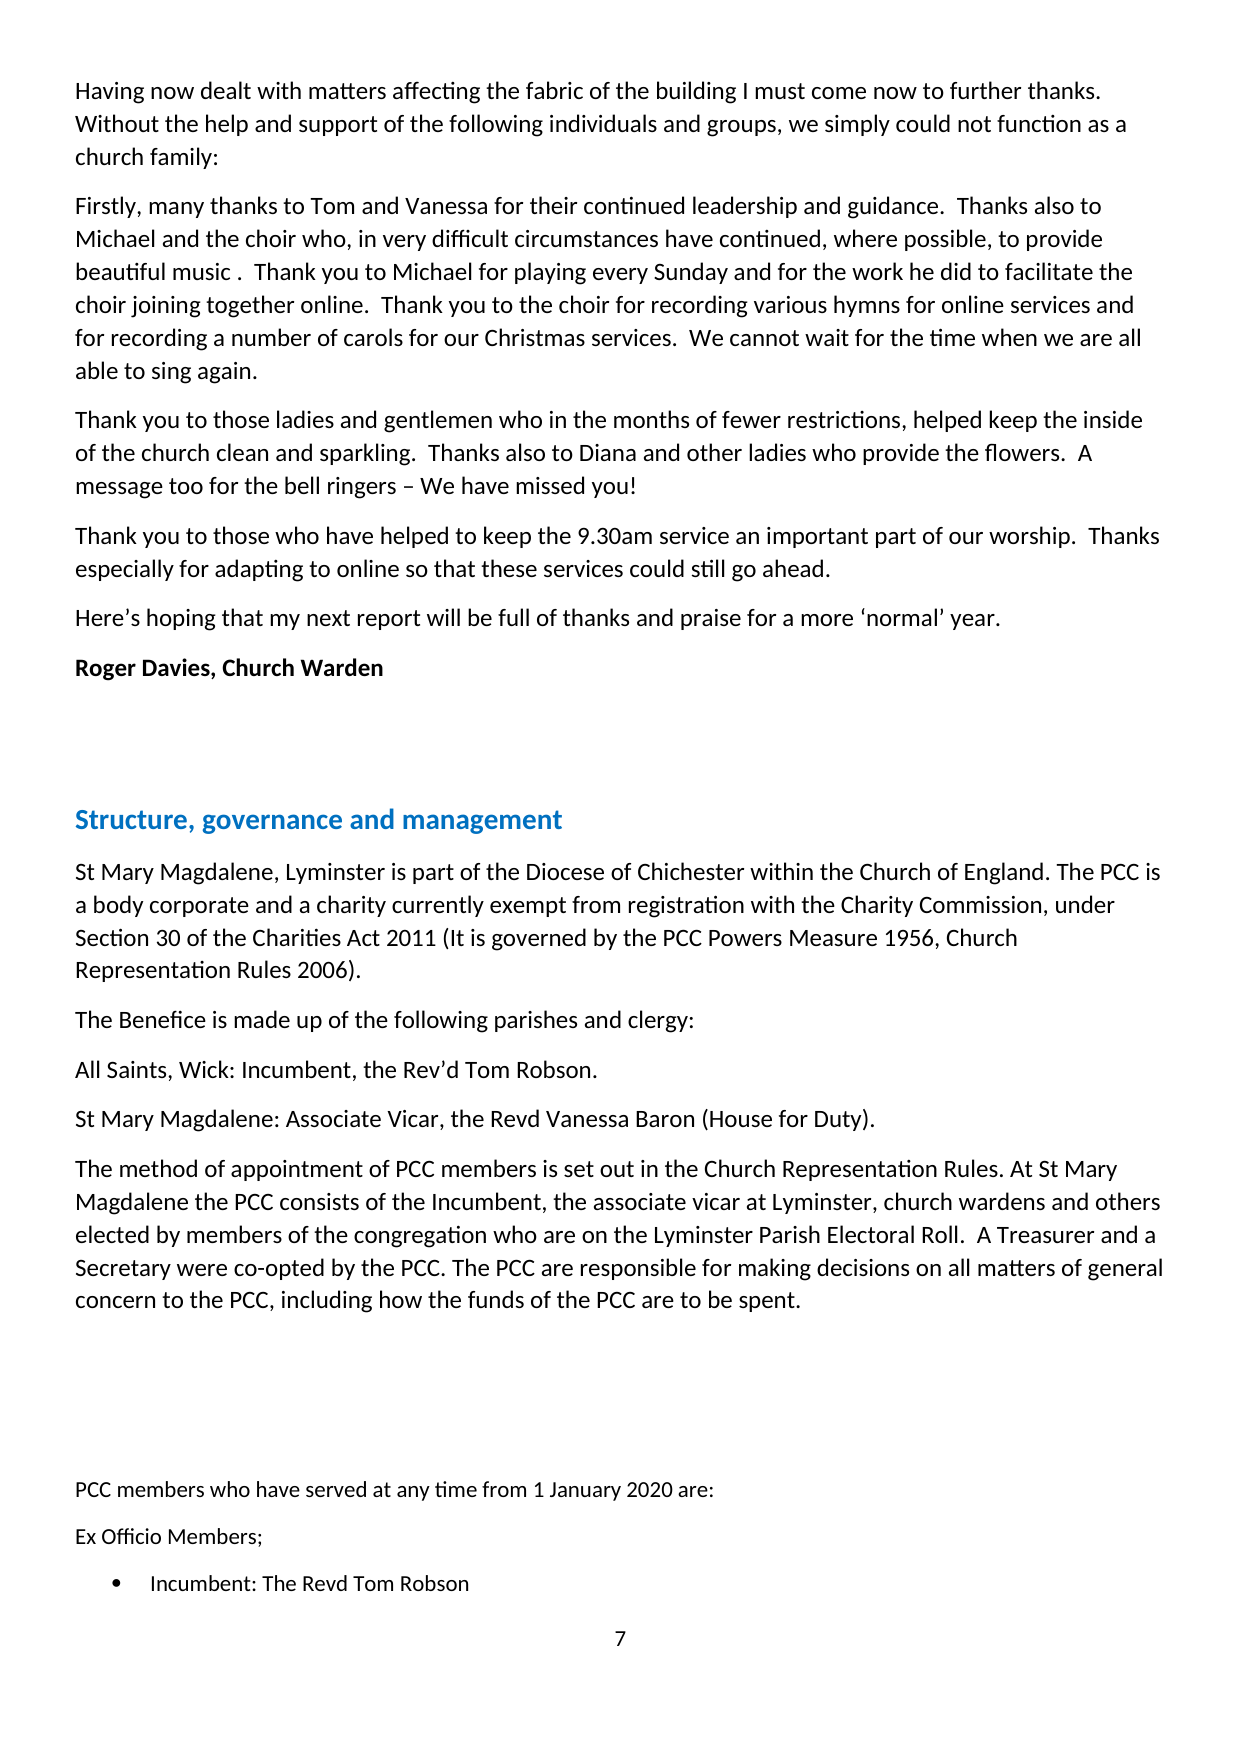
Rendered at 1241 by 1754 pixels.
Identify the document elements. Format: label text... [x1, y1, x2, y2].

text The method of appointment of PCC members is set out in the Church Representation Rules. At St Mary Magdalene the PCC consists of the Incumbent, the associate vicar at Lyminster, church wardens and others elected by members of the congregation who are on the Lyminster Parish Electoral Roll. A Treasurer and a Secretary were co-opted by the PCC. The PCC are responsible for making decisions on all matters of general concern to the PCC, including how the funds of the PCC are to be spent. [75, 1153, 1165, 1315]
text All Saints, Wick: Incumbent, the Rev’d Tom Robson. [75, 1054, 1165, 1084]
text Here’s hoping that my next report will be full of thanks and praise for a more ‘normal’ year. [75, 602, 1165, 633]
text Firstly, many thanks to Tom and Vanessa for their continued leadership and guidance. Thanks also to Michael and the choir who, in very difficult circumstances have continued, where possible, to provide beautiful music . Thank you to Michael for playing every Sunday and for the work he did to facilitate the choir joining together online. Thank you to the choir for recording various hymns for online services and for recording a number of carols for our Christmas services. We cannot wait for the time when we are all able to sing again. [75, 190, 1165, 386]
text Roger Davies, Church Warden [75, 652, 1165, 683]
text PCC members who have served at any time from 1 January 2020 are: [75, 1475, 1165, 1503]
text Ex Officio Members; [75, 1522, 1165, 1550]
text St Mary Magdalene: Associate Vicar, the Revd Vanessa Baron (House for Duty). [75, 1103, 1165, 1134]
text Structure, governance and management [75, 801, 1165, 836]
text Thank you to those ladies and gentlemen who in the months of fewer restrictions, helped keep the inside of the church clean and sparkling. Thanks also to Diana and other ladies who provide the flowers. A message too for the bell ringers – We have missed you! [75, 404, 1165, 501]
text St Mary Magdalene, Lyminster is part of the Diocese of Chichester within the Church of England. The PCC is a body corporate and a charity currently exempt from registration with the Charity Commission, under Section 30 of the Charities Act 2011 (It is governed by the PCC Powers Measure 1956, Church Representation Rules 2006). [75, 856, 1165, 985]
text The Benefice is made up of the following parishes and clergy: [75, 1004, 1165, 1035]
text Having now dealt with matters affecting the fabric of the building I must come now to further thanks. Without the help and support of the following individuals and groups, we simply could not function as a church family: [75, 75, 1165, 171]
list Incumbent: The Revd Tom Robson [112, 1569, 1165, 1597]
text Thank you to those who have helped to keep the 9.30am service an important part of our worship. Thanks especially for adapting to online so that these services could still go ahead. [75, 520, 1165, 583]
